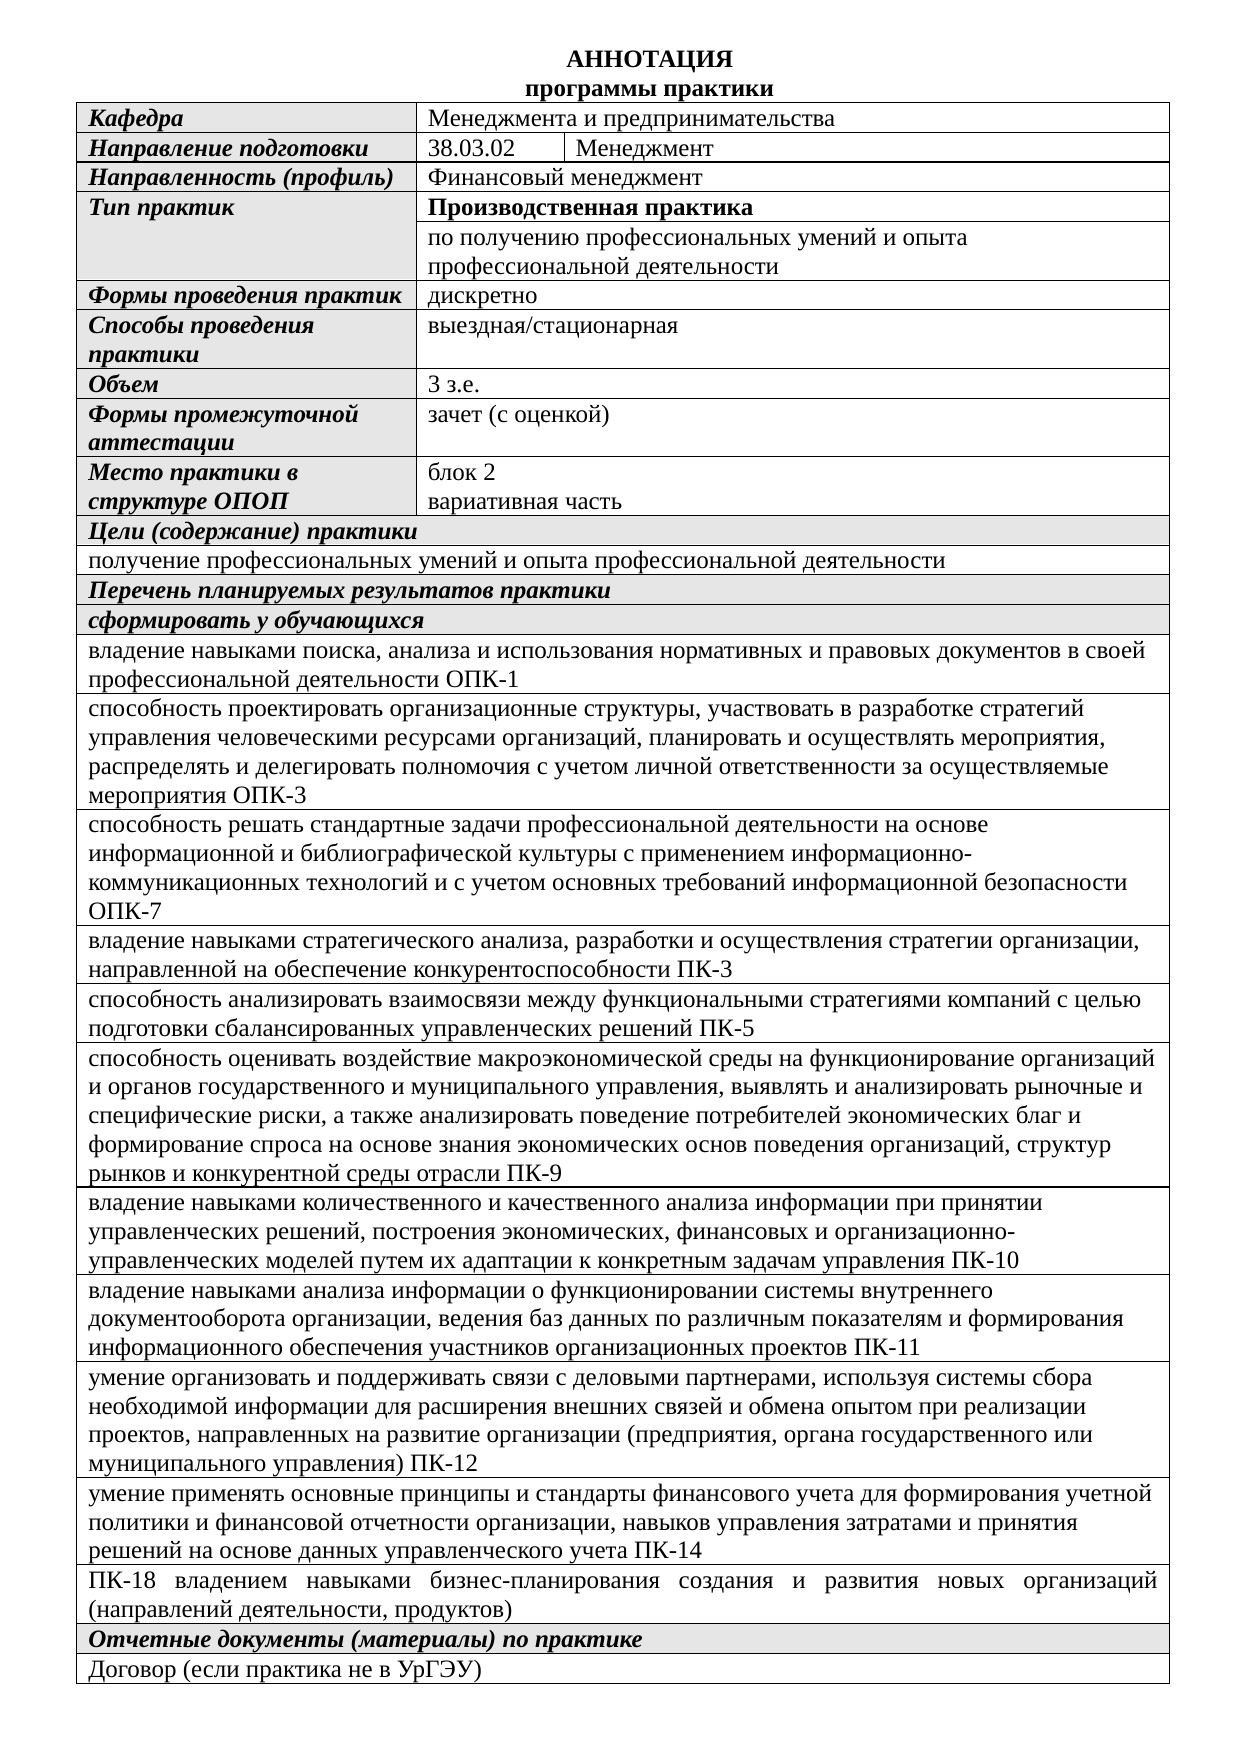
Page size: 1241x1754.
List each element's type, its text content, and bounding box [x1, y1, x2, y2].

table_cell Производственная практика [417, 192, 1169, 221]
table_cell владение навыками стратегического анализа, разработки и осуществления стратегии организации, направленной на обеспечение конкурентоспособности ПК-3 [77, 926, 1169, 983]
table_cell Финансовый менеджмент [417, 163, 1169, 191]
table_cell способность оценивать воздействие макроэкономической среды на функционирование организаций и органов государственного и муниципального управления, выявлять и анализировать рыночные и специфические риски, а также анализировать поведение потребителей экономических благ и формирование спроса на основе знания экономических основ поведения организаций, структур рынков и конкурентной среды отрасли ПК-9 [77, 1043, 1169, 1186]
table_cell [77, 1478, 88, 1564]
table_cell сформировать у обучающихся [77, 605, 1169, 634]
table_cell 3 з.е. [417, 369, 1169, 398]
table_cell получение профессиональных умений и опыта профессиональной деятельности [77, 546, 1169, 574]
table_cell Менеджмент [565, 133, 1169, 161]
table_cell умение организовать и поддерживать связи с деловыми партнерами, используя системы сбора необходимой информации для расширения внешних связей и обмена опытом при реализации проектов, направленных на развитие организации (предприятия, органа государственного или муниципального управления) ПК-12 [77, 1362, 1169, 1477]
table_cell блок 2 вариативная часть [417, 457, 1169, 515]
table_cell ПК-18 владением навыками бизнес-планирования создания и развития новых организаций (направлений деятельности, продуктов) [512, 1565, 1169, 1623]
table_cell владение навыками количественного и качественного анализа информации при принятии управленческих решений, построения экономических, финансовых и организационно-управленческих моделей путем их адаптации к конкретным задачам управления ПК-10 [77, 1188, 1169, 1274]
table_cell Перечень планируемых результатов практики [77, 575, 1169, 604]
table_cell Место практики в структуре ОПОП [77, 457, 416, 515]
table_cell Способы проведения практики [77, 310, 416, 368]
text программы практики [118, 73, 1181, 102]
table_cell 38.03.02 [417, 133, 564, 161]
table_cell Тип практик [77, 192, 416, 279]
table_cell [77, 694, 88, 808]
table_header Кафедра [77, 103, 416, 132]
table_cell Формы проведения практик [77, 281, 416, 309]
table_cell умение применять основные принципы и стандарты финансового учета для формирования учетной политики и финансовой отчетности организации, навыков управления затратами и принятия решений на основе данных управленческого учета ПК-14 [702, 1478, 1169, 1564]
text АННОТАЦИЯ [118, 44, 1181, 73]
table_header Менеджмента и предпринимательства [417, 103, 1169, 132]
table_cell Формы промежуточной аттестации [77, 399, 416, 456]
table_cell Направление подготовки [77, 133, 416, 161]
table_cell способность проектировать организационные структуры, участвовать в разработке стратегий управления человеческими ресурсами организаций, планировать и осуществлять мероприятия, распределять и делегировать полномочия с учетом личной ответственности за осуществляемые мероприятия ОПК-3 [306, 694, 1169, 808]
table_cell по получению профессиональных умений и опыта профессиональной деятельности [417, 222, 1169, 279]
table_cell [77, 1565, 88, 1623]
table_cell Отчетные документы (материалы) по практике [77, 1624, 1169, 1653]
table_cell дискретно [417, 281, 1169, 309]
table_cell зачет (с оценкой) [417, 399, 1169, 456]
table_cell выездная/стационарная [417, 310, 1169, 368]
table_cell Объем [77, 369, 416, 398]
table_cell Направленность (профиль) [77, 163, 416, 191]
table_cell способность анализировать взаимосвязи между функциональными стратегиями компаний с целью подготовки сбалансированных управленческих решений ПК-5 [77, 984, 1169, 1042]
table_cell владение навыками анализа информации о функционировании системы внутреннего документооборота организации, ведения баз данных по различным показателям и формирования информационного обеспечения участников организационных проектов ПК-11 [77, 1275, 1169, 1361]
table_cell Договор (если практика не в УрГЭУ) [77, 1654, 1169, 1682]
table_cell Цели (содержание) практики [77, 516, 1169, 544]
table_cell владение навыками поиска, анализа и использования нормативных и правовых документов в своей профессиональной деятельности ОПК-1 [77, 635, 1169, 692]
table_cell способность решать стандартные задачи профессиональной деятельности на основе информационной и библиографической культуры с применением информационно-коммуникационных технологий и с учетом основных требований информационной безопасности ОПК-7 [77, 810, 1169, 924]
